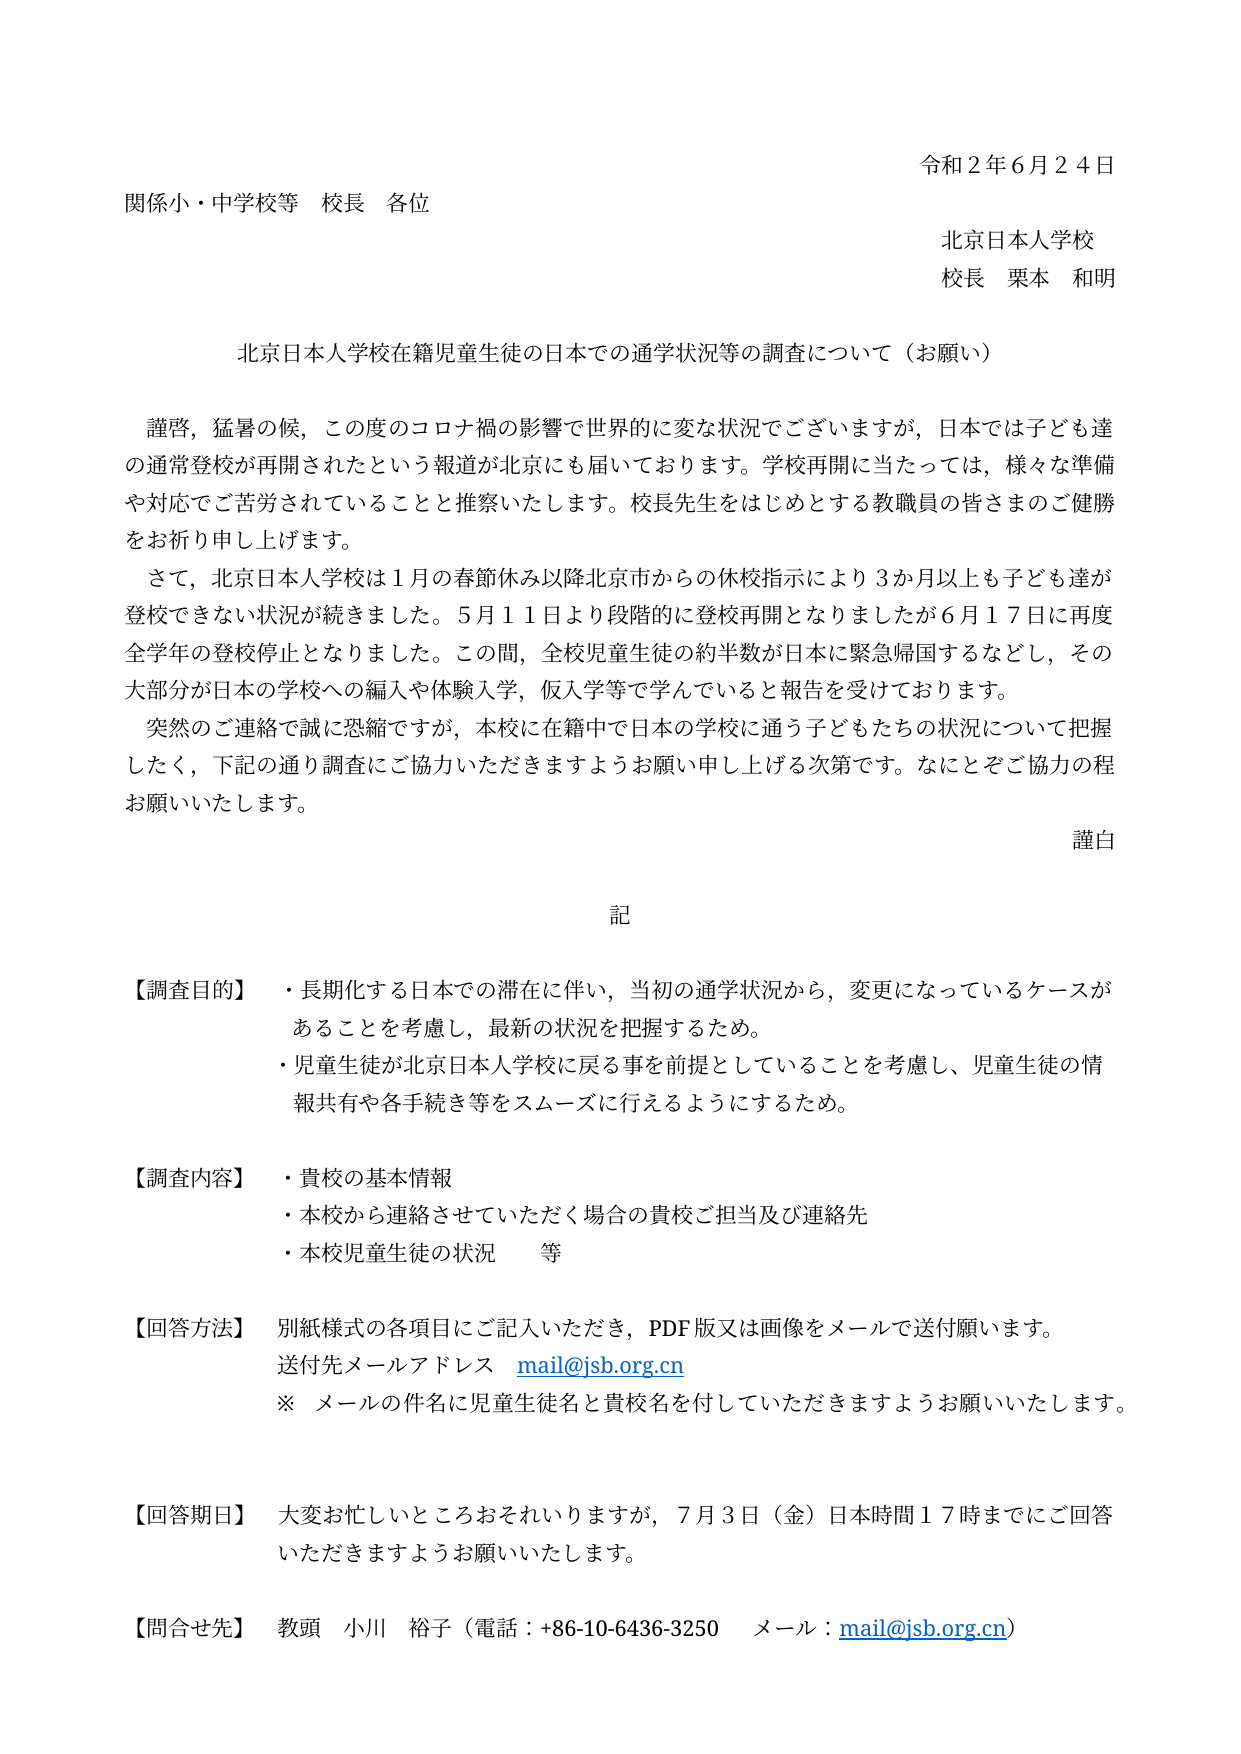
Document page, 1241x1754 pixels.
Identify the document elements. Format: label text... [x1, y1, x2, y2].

text 北京日本人学校在籍児童生徒の日本での通学状況等の調査について（お願い） [124, 333, 1116, 371]
text 報共有や各手続き等をスムーズに行えるようにするため。 [124, 1083, 1116, 1121]
text 北京日本人学校 [124, 221, 1094, 258]
text 【問合せ先】 教頭 小川 裕子（電話：+86-10-6436-3250 メール：mail@jsb.org.cn） [124, 1608, 1116, 1646]
text ・本校から連絡させていただく場合の貴校ご担当及び連絡先 [124, 1196, 1116, 1233]
subtitle 記 [124, 896, 1116, 933]
list メールの件名に児童生徒名と貴校名を付していただきますようお願いいたします。 [277, 1383, 1116, 1458]
text ・本校児童生徒の状況 等 [124, 1233, 1116, 1271]
text 令和２年６月２４日 [124, 146, 1116, 183]
text 突然のご連絡で誠に恐縮ですが，本校に在籍中で日本の学校に通う子どもたちの状況について把握したく，下記の通り調査にご協力いただきますようお願い申し上げる次第です。なにとぞご協力の程お願いいたします。 [124, 708, 1116, 821]
text 【調査内容】 ・貴校の基本情報 [124, 1158, 1116, 1196]
text 関係小・中学校等 校長 各位 [124, 183, 1116, 221]
text さて，北京日本人学校は１月の春節休み以降北京市からの休校指示により３か月以上も子ども達が登校できない状況が続きました。５月１１日より段階的に登校再開となりましたが６月１７日に再度全学年の登校停止となりました。この間，全校児童生徒の約半数が日本に緊急帰国するなどし，その大部分が日本の学校への編入や体験入学，仮入学等で学んでいると報告を受けております。 [124, 558, 1116, 708]
text 【回答期日】 大変お忙しいところおそれいりますが，７月３日（金）日本時間１７時までにご回答いただきますようお願いいたします。 [124, 1496, 1116, 1571]
text 送付先メールアドレス mail@jsb.org.cn [124, 1346, 1116, 1383]
text 【回答方法】 別紙様式の各項目にご記入いただき，PDF版又は画像をメールで送付願います。 [124, 1308, 1116, 1346]
text 校長 栗本 和明 [124, 258, 1116, 296]
text 【調査目的】 ・長期化する日本での滞在に伴い，当初の通学状況から，変更になっているケースがあることを考慮し，最新の状況を把握するため。 [124, 971, 1116, 1046]
text 謹白 [124, 821, 1116, 858]
text 謹啓，猛暑の候，この度のコロナ禍の影響で世界的に変な状況でございますが，日本では子ども達の通常登校が再開されたという報道が北京にも届いております。学校再開に当たっては，様々な準備や対応でご苦労されていることと推察いたします。校長先生をはじめとする教職員の皆さまのご健勝をお祈り申し上げます。 [124, 408, 1116, 558]
text ・児童生徒が北京日本人学校に戻る事を前提としていることを考慮し、児童生徒の情 [124, 1046, 1116, 1083]
